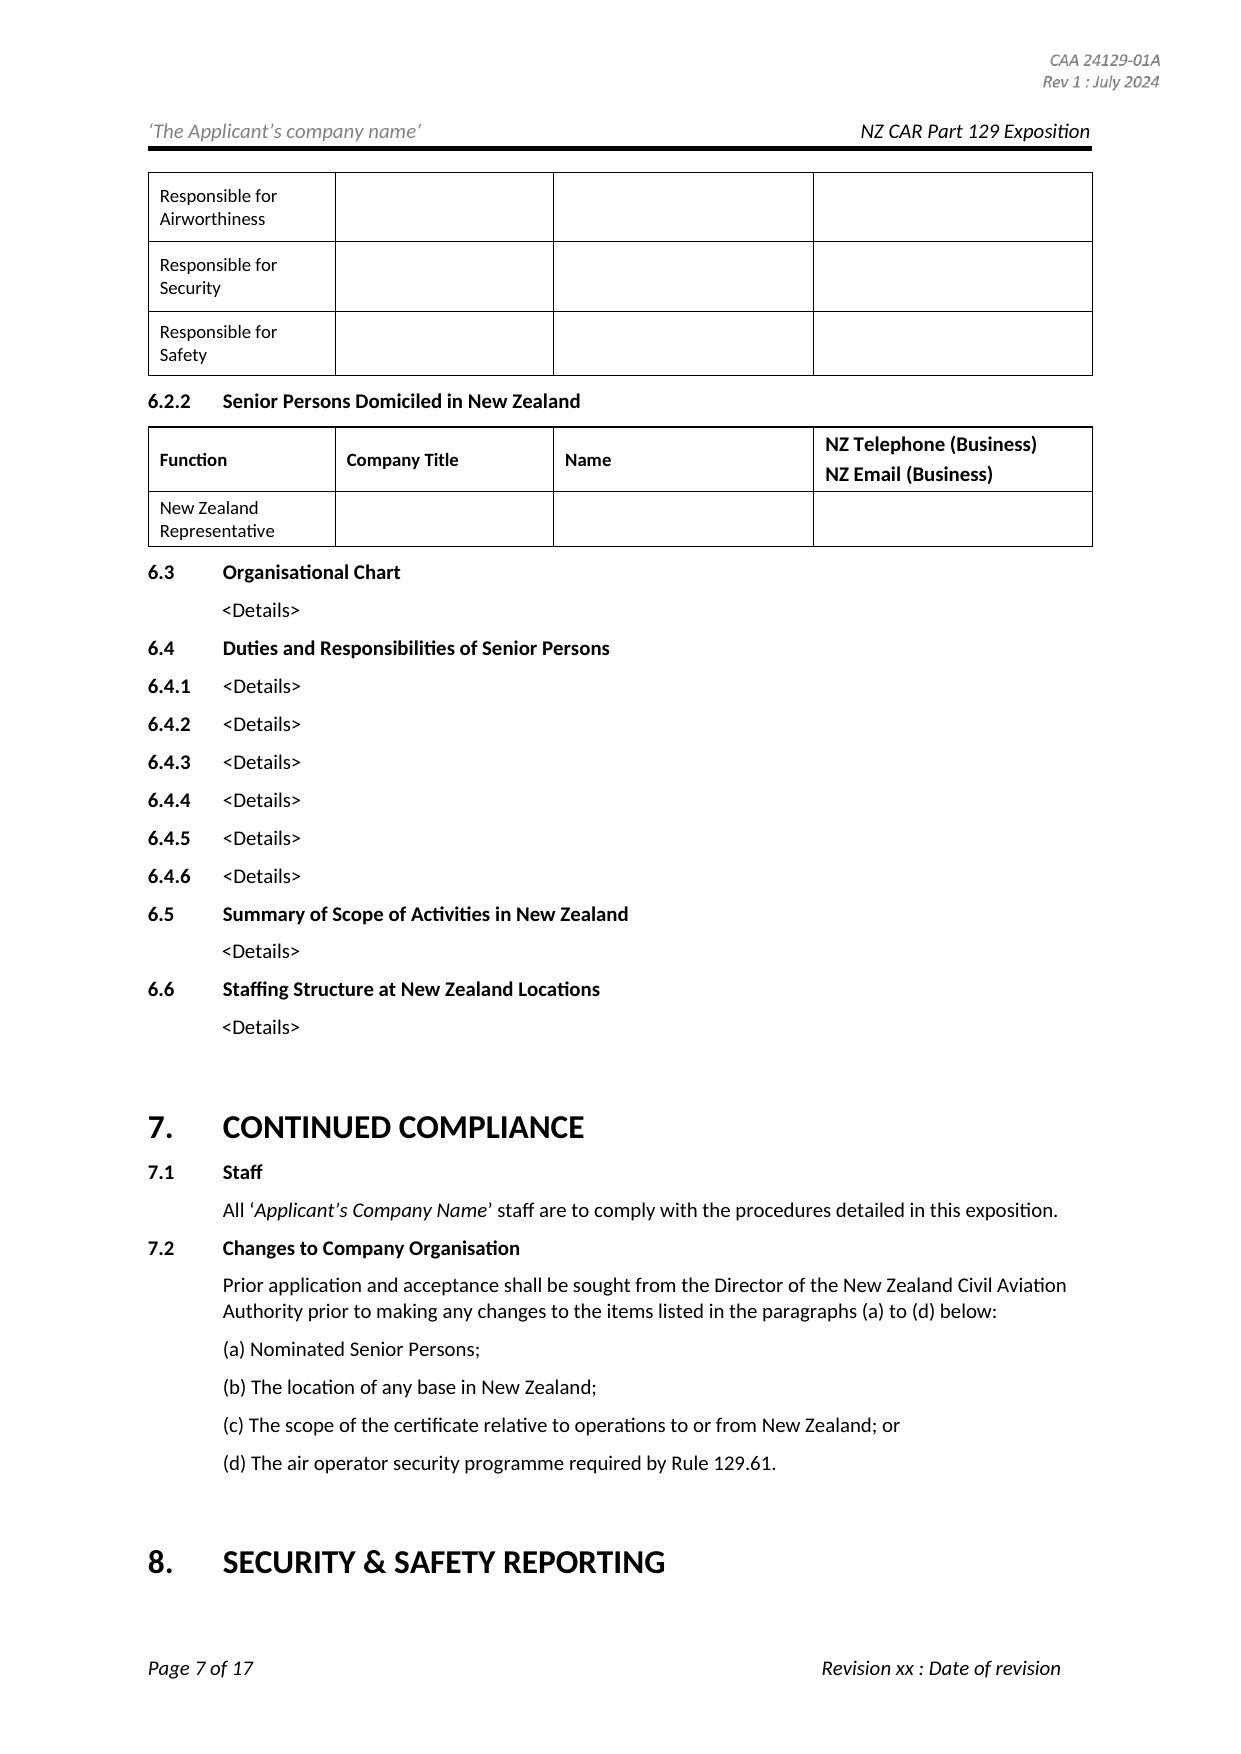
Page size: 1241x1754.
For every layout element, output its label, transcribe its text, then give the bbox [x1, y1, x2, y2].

table_cell [554, 312, 813, 375]
table_header Name [554, 428, 813, 491]
table_cell Responsible for Safety [149, 312, 335, 375]
text (d) The air operator security programme required by Rule 129.61. [223, 1450, 1092, 1475]
table_cell [336, 173, 553, 241]
table_cell Responsible for Security [149, 242, 335, 311]
table_cell [554, 492, 813, 546]
text 6.4.2 <Details> [148, 711, 1092, 737]
table_cell [554, 173, 813, 241]
list 6.2.2 Senior Persons Domiciled in New Zealand [148, 388, 1092, 414]
table_header Function [149, 428, 335, 491]
table_cell [336, 242, 553, 311]
text (b) The location of any base in New Zealand; [223, 1374, 1092, 1399]
text 6.4.4 <Details> [148, 787, 1092, 812]
list 7.1 Staff [148, 1159, 1092, 1184]
table_cell [814, 312, 1092, 375]
text <Details> [222, 1014, 1092, 1040]
text (a) Nominated Senior Persons; [223, 1336, 1092, 1361]
list 6.4 Duties and Responsibilities of Senior Persons [148, 635, 1092, 661]
table_header NZ Telephone (Business) NZ Email (Business) [814, 428, 1092, 491]
list 6.5 Summary of Scope of Activities in New Zealand [148, 901, 1092, 926]
text Prior application and acceptance shall be sought from the Director of the New Zealand Civil Aviation Authority prior to making any changes to the items listed in the paragraphs (a) to (d) below: [223, 1273, 1092, 1323]
list 6.3 Organisational Chart [148, 559, 1092, 585]
table_cell [814, 242, 1092, 311]
table_cell New Zealand Representative [149, 492, 335, 546]
table_cell [814, 173, 1092, 241]
text <Details> [222, 597, 1092, 623]
text 6.4.1 <Details> [148, 673, 1092, 699]
table_cell [814, 492, 1092, 546]
table_cell Responsible for Airworthiness [149, 173, 335, 241]
table_cell [336, 312, 553, 375]
text 6.4.3 <Details> [148, 749, 1092, 774]
list 6.6 Staffing Structure at New Zealand Locations [148, 977, 1092, 1002]
picture [1035, 46, 1165, 94]
list 7.2 Changes to Company Organisation [148, 1235, 1092, 1260]
subtitle 8. SECURITY & SAFETY REPORTING [148, 1541, 1092, 1582]
text (c) The scope of the certificate relative to operations to or from New Zealand; or [223, 1412, 1092, 1437]
text <Details> [222, 939, 1092, 964]
table_cell [336, 492, 553, 546]
text 6.4.6 <Details> [148, 863, 1092, 888]
table_cell [554, 242, 813, 311]
text 6.4.5 <Details> [148, 825, 1092, 850]
text All ‘Applicant’s Company Name’ staff are to comply with the procedures detailed in this exposition. [223, 1197, 1092, 1222]
subtitle 7. CONTINUED COMPLIANCE [148, 1106, 1092, 1146]
table_header Company Title [336, 428, 553, 491]
